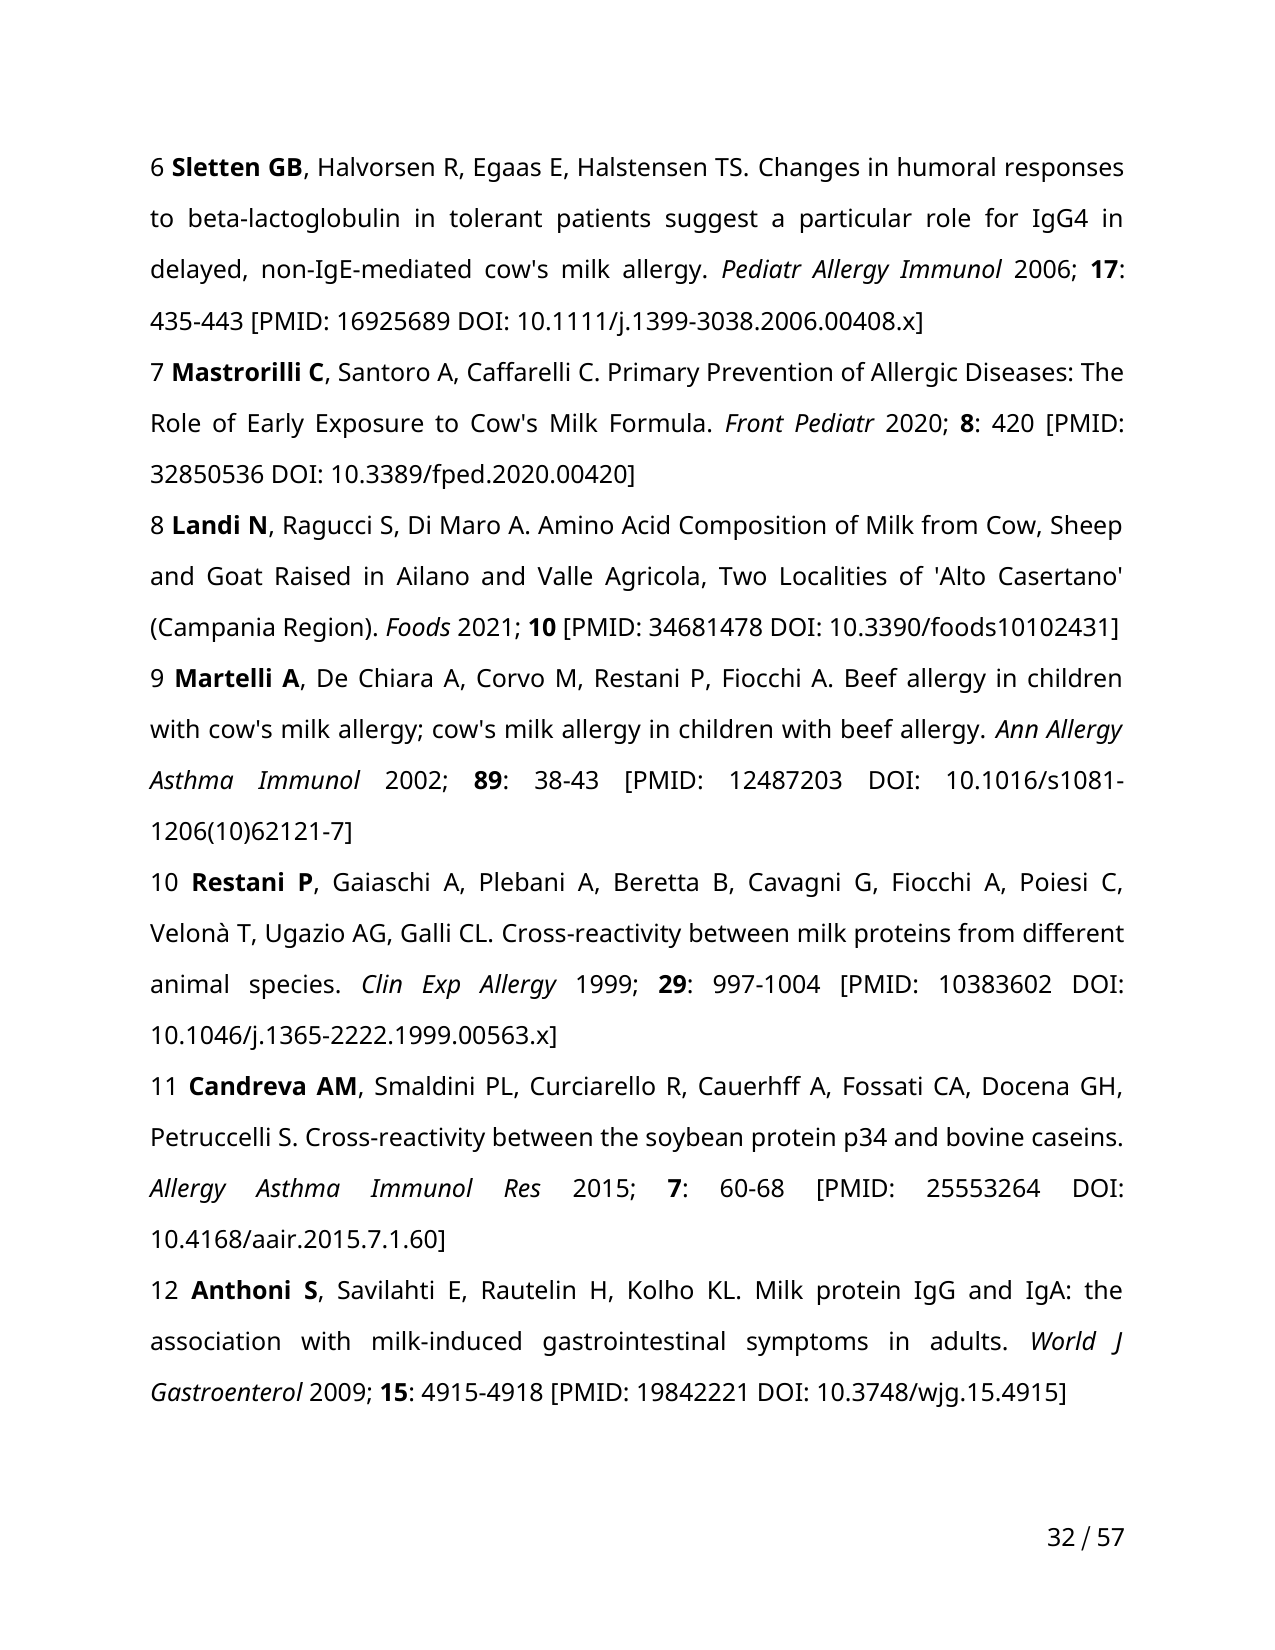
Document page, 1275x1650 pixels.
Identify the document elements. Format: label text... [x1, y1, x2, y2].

text 7 Mastrorilli C, Santoro A, Caffarelli C. Primary Prevention of Allergic Diseases: The Role of Early Exposure to Cow's Milk Formula. Front Pediatr 2020; 8: 420 [PMID: 32850536 DOI: 10.3389/fped.2020.00420] [150, 354, 1125, 490]
text 9 Martelli A, De Chiara A, Corvo M, Restani P, Fiocchi A. Beef allergy in children with cow's milk allergy; cow's milk allergy in children with beef allergy. Ann Allergy Asthma Immunol 2002; 89: 38-43 [PMID: 12487203 DOI: 10.1016/s1081-1206(10)62121-7] [150, 660, 1125, 848]
text 6 Sletten GB, Halvorsen R, Egaas E, Halstensen TS. Changes in humoral responses to beta-lactoglobulin in tolerant patients suggest a particular role for IgG4 in delayed, non-IgE-mediated cow's milk allergy. Pediatr Allergy Immunol 2006; 17: 435-443 [PMID: 16925689 DOI: 10.1111/j.1399-3038.2006.00408.x] [150, 150, 1125, 337]
text 12 Anthoni S, Savilahti E, Rautelin H, Kolho KL. Milk protein IgG and IgA: the association with milk-induced gastrointestinal symptoms in adults. World J Gastroenterol 2009; 15: 4915-4918 [PMID: 19842221 DOI: 10.3748/wjg.15.4915] [150, 1273, 1125, 1409]
text 8 Landi N, Ragucci S, Di Maro A. Amino Acid Composition of Milk from Cow, Sheep and Goat Raised in Ailano and Valle Agricola, Two Localities of 'Alto Casertano' (Campania Region). Foods 2021; 10 [PMID: 34681478 DOI: 10.3390/foods10102431] [150, 507, 1125, 643]
text 10 Restani P, Gaiaschi A, Plebani A, Beretta B, Cavagni G, Fiocchi A, Poiesi C, Velonà T, Ugazio AG, Galli CL. Cross-reactivity between milk proteins from different animal species. Clin Exp Allergy 1999; 29: 997-1004 [PMID: 10383602 DOI: 10.1046/j.1365-2222.1999.00563.x] [150, 864, 1125, 1052]
text 11 Candreva AM, Smaldini PL, Curciarello R, Cauerhff A, Fossati CA, Docena GH, Petruccelli S. Cross-reactivity between the soybean protein p34 and bovine caseins. Allergy Asthma Immunol Res 2015; 7: 60-68 [PMID: 25553264 DOI: 10.4168/aair.2015.7.1.60] [150, 1069, 1125, 1256]
